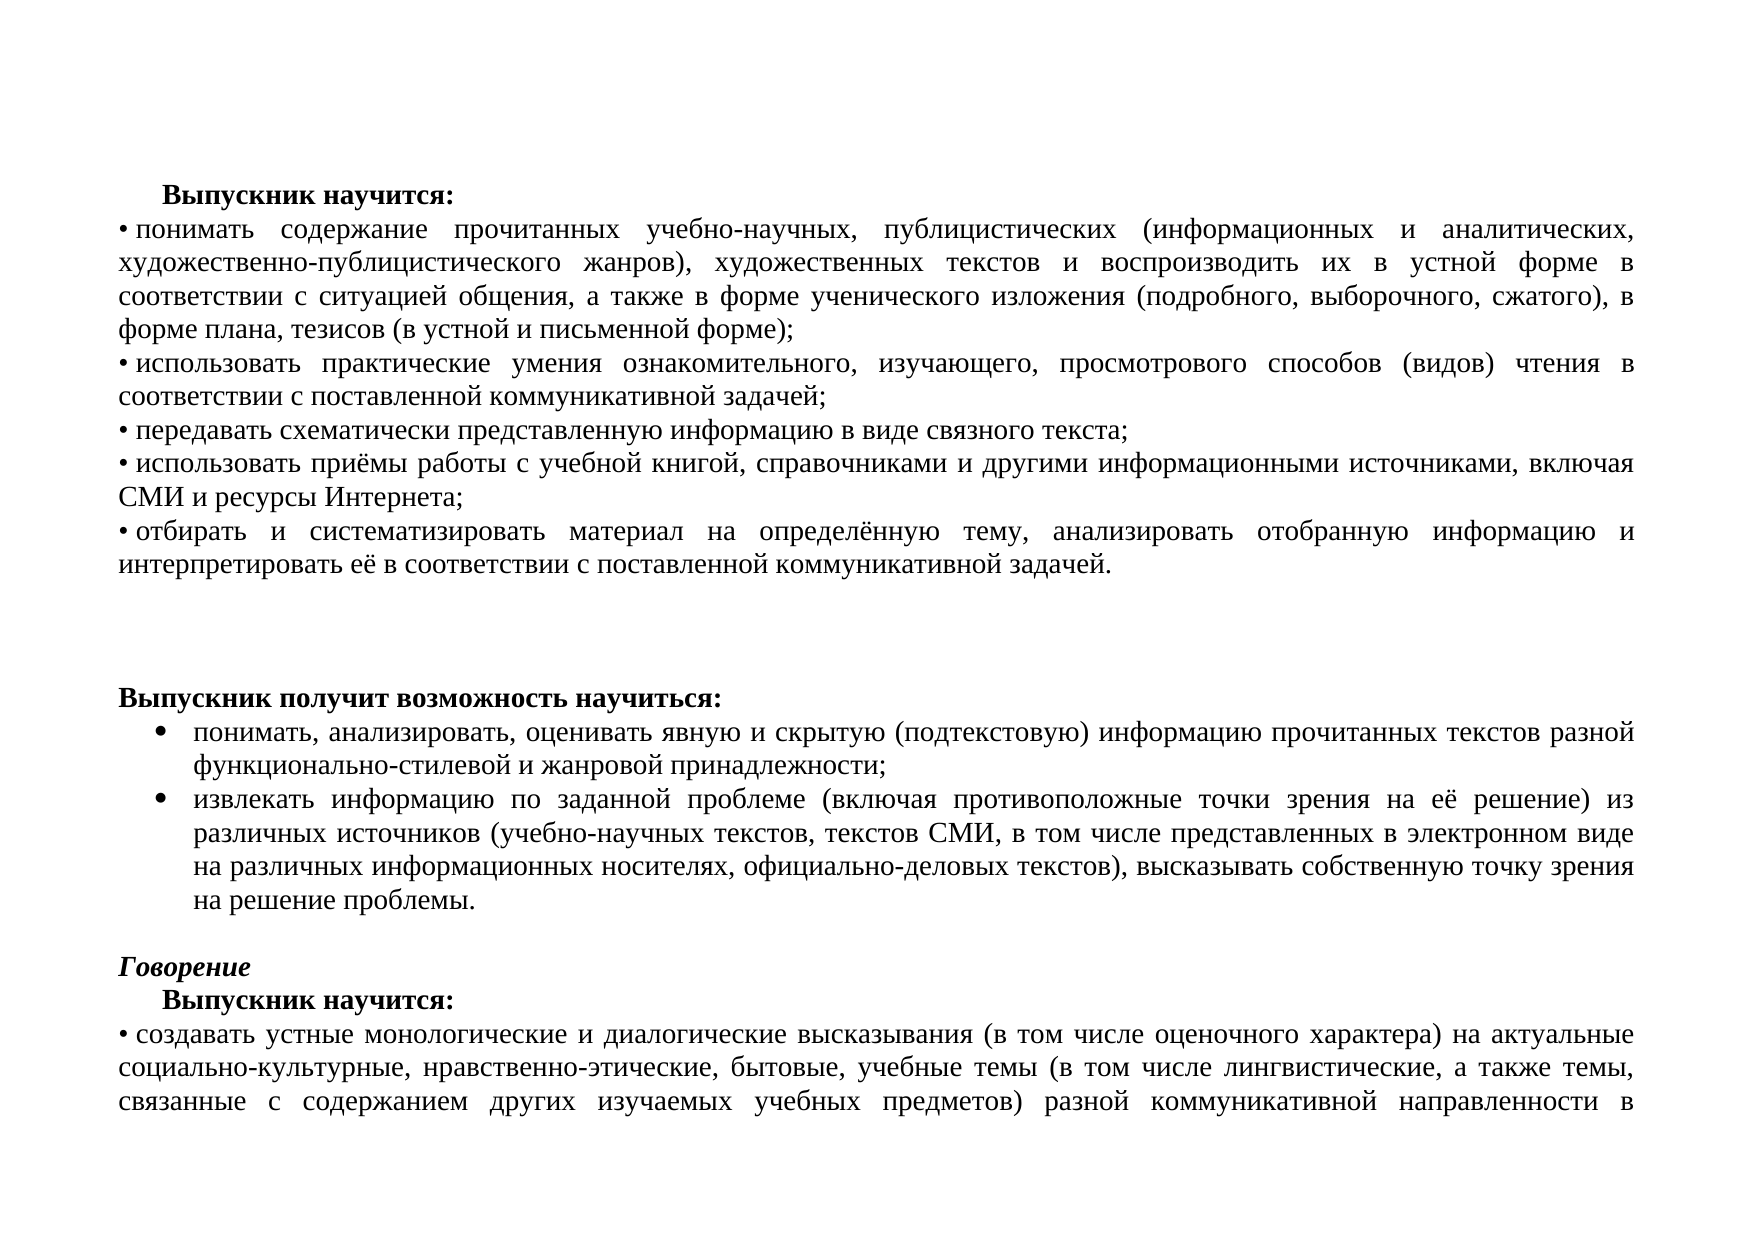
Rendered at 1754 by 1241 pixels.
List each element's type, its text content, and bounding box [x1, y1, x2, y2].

text • передавать схематически представленную информацию в виде связного текста; [118, 412, 1636, 446]
list извлекать информацию по заданной проблеме (включая противоположные точки зрения на её решение) из различных источников (учебно-научных текстов, текстов СМИ, в том числе представленных в электронном виде на различных информационных носителях, официально-деловых текстов), высказывать собственную точку зрения на решение проблемы. [156, 781, 1636, 915]
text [118, 1016, 1636, 1117]
list понимать, анализировать, оценивать явную и скрытую (подтекстовую) информацию прочитанных текстов разной функционально-стилевой и жанровой принадлежности; [156, 714, 1636, 781]
text • использовать практические умения ознакомительного, изучающего, просмотрового способов (видов) чтения в соответствии с поставленной коммуникативной задачей; [118, 345, 1636, 412]
text Выпускник получит возможность научиться: [118, 680, 1636, 714]
text Выпускник научится: [118, 177, 1636, 211]
text • понимать содержание прочитанных учебно-научных, публицистических (информационных и аналитических, художественно-публицистического жанров), художественных текстов и воспроизводить их в устной форме в соответствии с ситуацией общения, а также в форме ученического изложения (подробного, выборочного, сжатого), в форме плана, тезисов (в устной и письменной форме); [118, 211, 1636, 345]
text Говорение [118, 949, 1636, 982]
text • использовать приёмы работы с учебной книгой, справочниками и другими информационными источниками, включая СМИ и ресурсы Интернета; [118, 446, 1636, 513]
text • отбирать и систематизировать материал на определённую тему, анализировать отобранную информацию и интерпретировать её в соответствии с поставленной коммуникативной задачей. [118, 513, 1636, 580]
text Выпускник научится: [118, 982, 1636, 1016]
